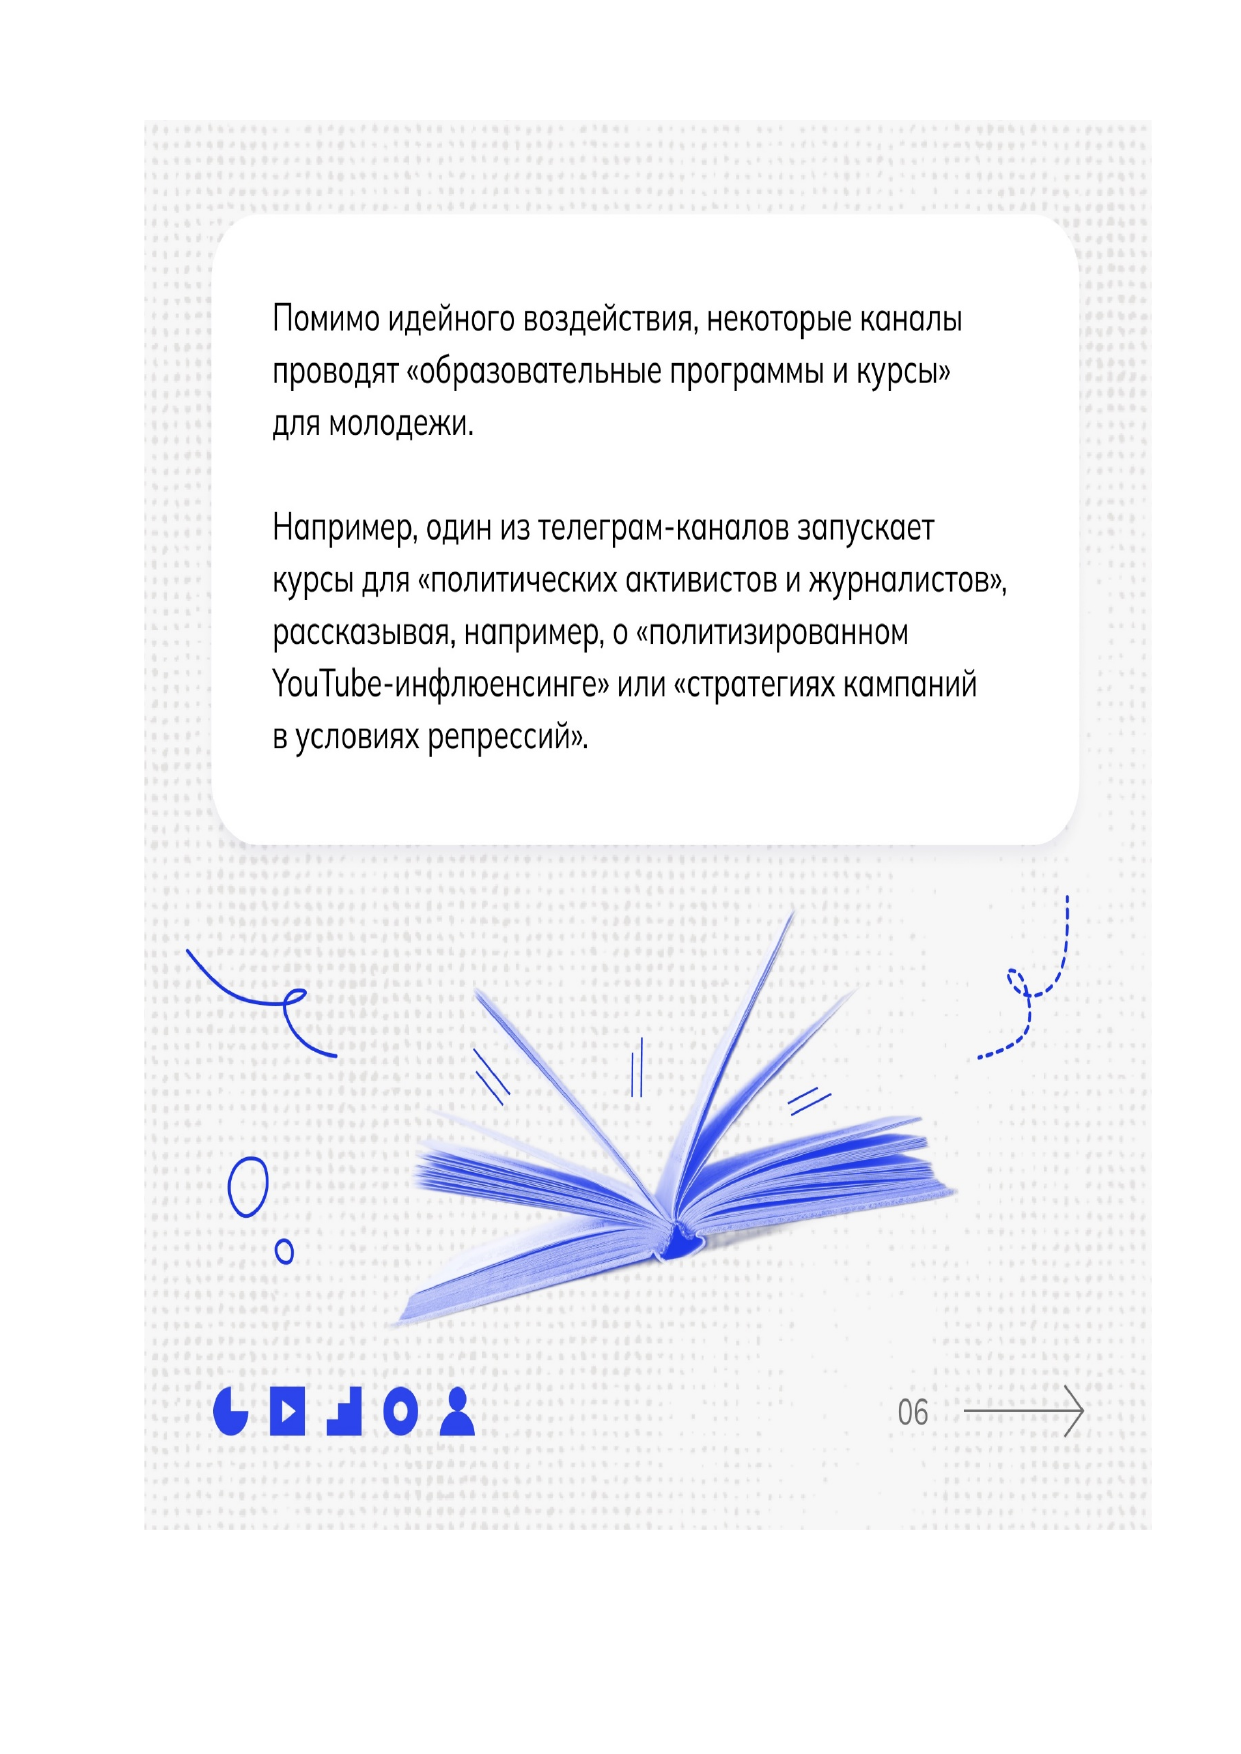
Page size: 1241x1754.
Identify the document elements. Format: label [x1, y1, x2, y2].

picture [144, 120, 1152, 1530]
